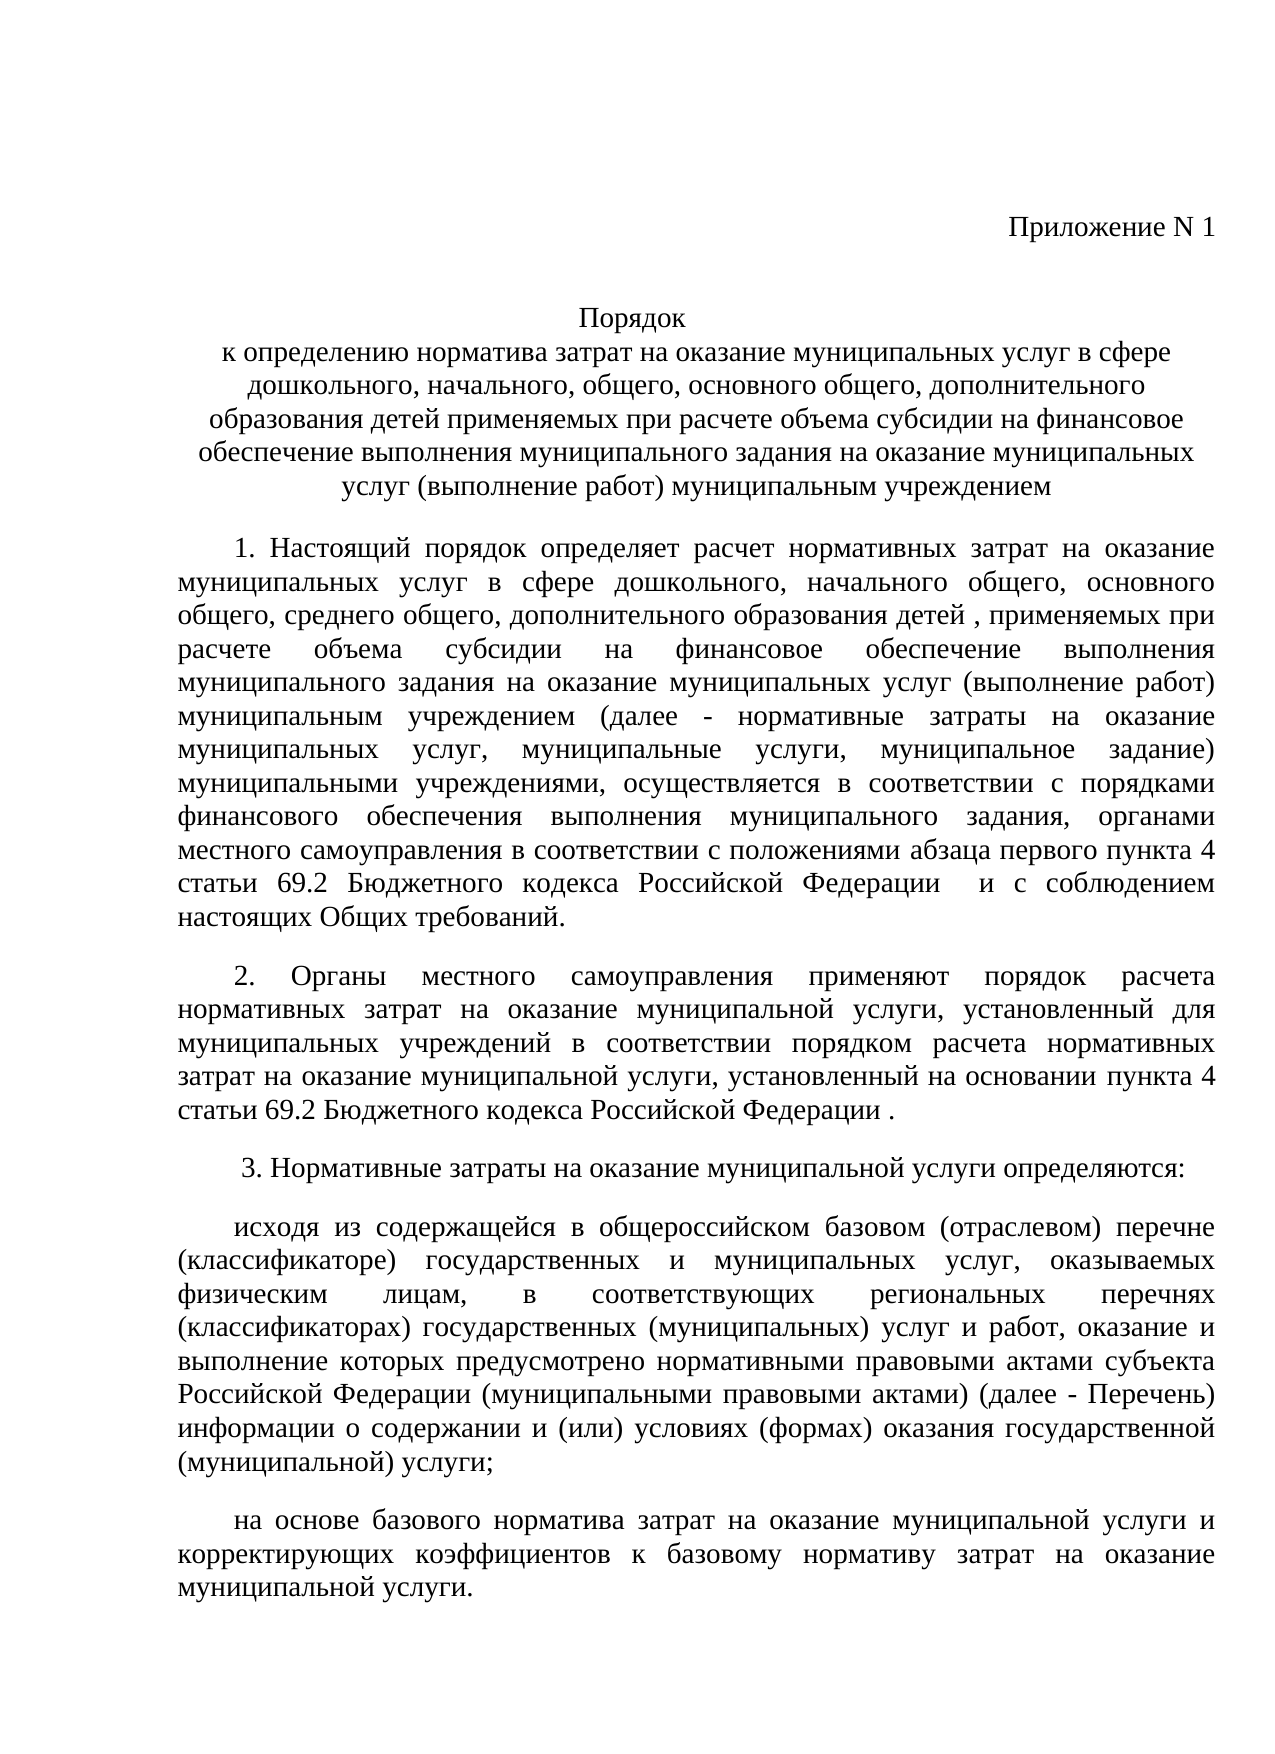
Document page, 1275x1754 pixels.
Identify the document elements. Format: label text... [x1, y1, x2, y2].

text на основе базового норматива затрат на оказание муниципальной услуги и корректирующих коэффициентов к базовому нормативу затрат на оказание муниципальной услуги. [177, 1502, 1216, 1603]
text Порядок [177, 300, 1216, 334]
text исходя из содержащейся в общероссийском базовом (отраслевом) перечне (классификаторе) государственных и муниципальных услуг, оказываемых физическим лицам, в соответствующих региональных перечнях (классификаторах) государственных (муниципальных) услуг и работ, оказание и выполнение которых предусмотрено нормативными правовыми актами субъекта Российской Федерации (муниципальными правовыми актами) (далее - Перечень) информации о содержании и (или) условиях (формах) оказания государственной (муниципальной) услуги; [177, 1209, 1216, 1477]
text к определению норматива затрат на оказание муниципальных услуг в сфере дошкольного, начального, общего, основного общего, дополнительного образования детей применяемых при расчете объема субсидии на финансовое обеспечение выполнения муниципального задания на оказание муниципальных услуг (выполнение работ) муниципальным учреждением [177, 334, 1216, 501]
text 1. Настоящий порядок определяет расчет нормативных затрат на оказание муниципальных услуг в сфере дошкольного, начального общего, основного общего, среднего общего, дополнительного образования детей , применяемых при расчете объема субсидии на финансовое обеспечение выполнения муниципального задания на оказание муниципальных услуг (выполнение работ) муниципальным учреждением (далее - нормативные затраты на оказание муниципальных услуг, муниципальные услуги, муниципальное задание) муниципальными учреждениями, осуществляется в соответствии с порядками финансового обеспечения выполнения муниципального задания, органами местного самоуправления в соответствии с положениями абзаца первого пункта 4 статьи 69.2 Бюджетного кодекса Российской Федерации и с соблюдением настоящих Общих требований. [177, 530, 1216, 933]
text 2. Органы местного самоуправления применяют порядок расчета нормативных затрат на оказание муниципальной услуги, установленный для муниципальных учреждений в соответствии порядком расчета нормативных затрат на оказание муниципальной услуги, установленный на основании пункта 4 статьи 69.2 Бюджетного кодекса Российской Федерации . [177, 958, 1216, 1125]
text Приложение N 1 [177, 209, 1216, 243]
text 3. Нормативные затраты на оказание муниципальной услуги определяются: [177, 1150, 1216, 1184]
